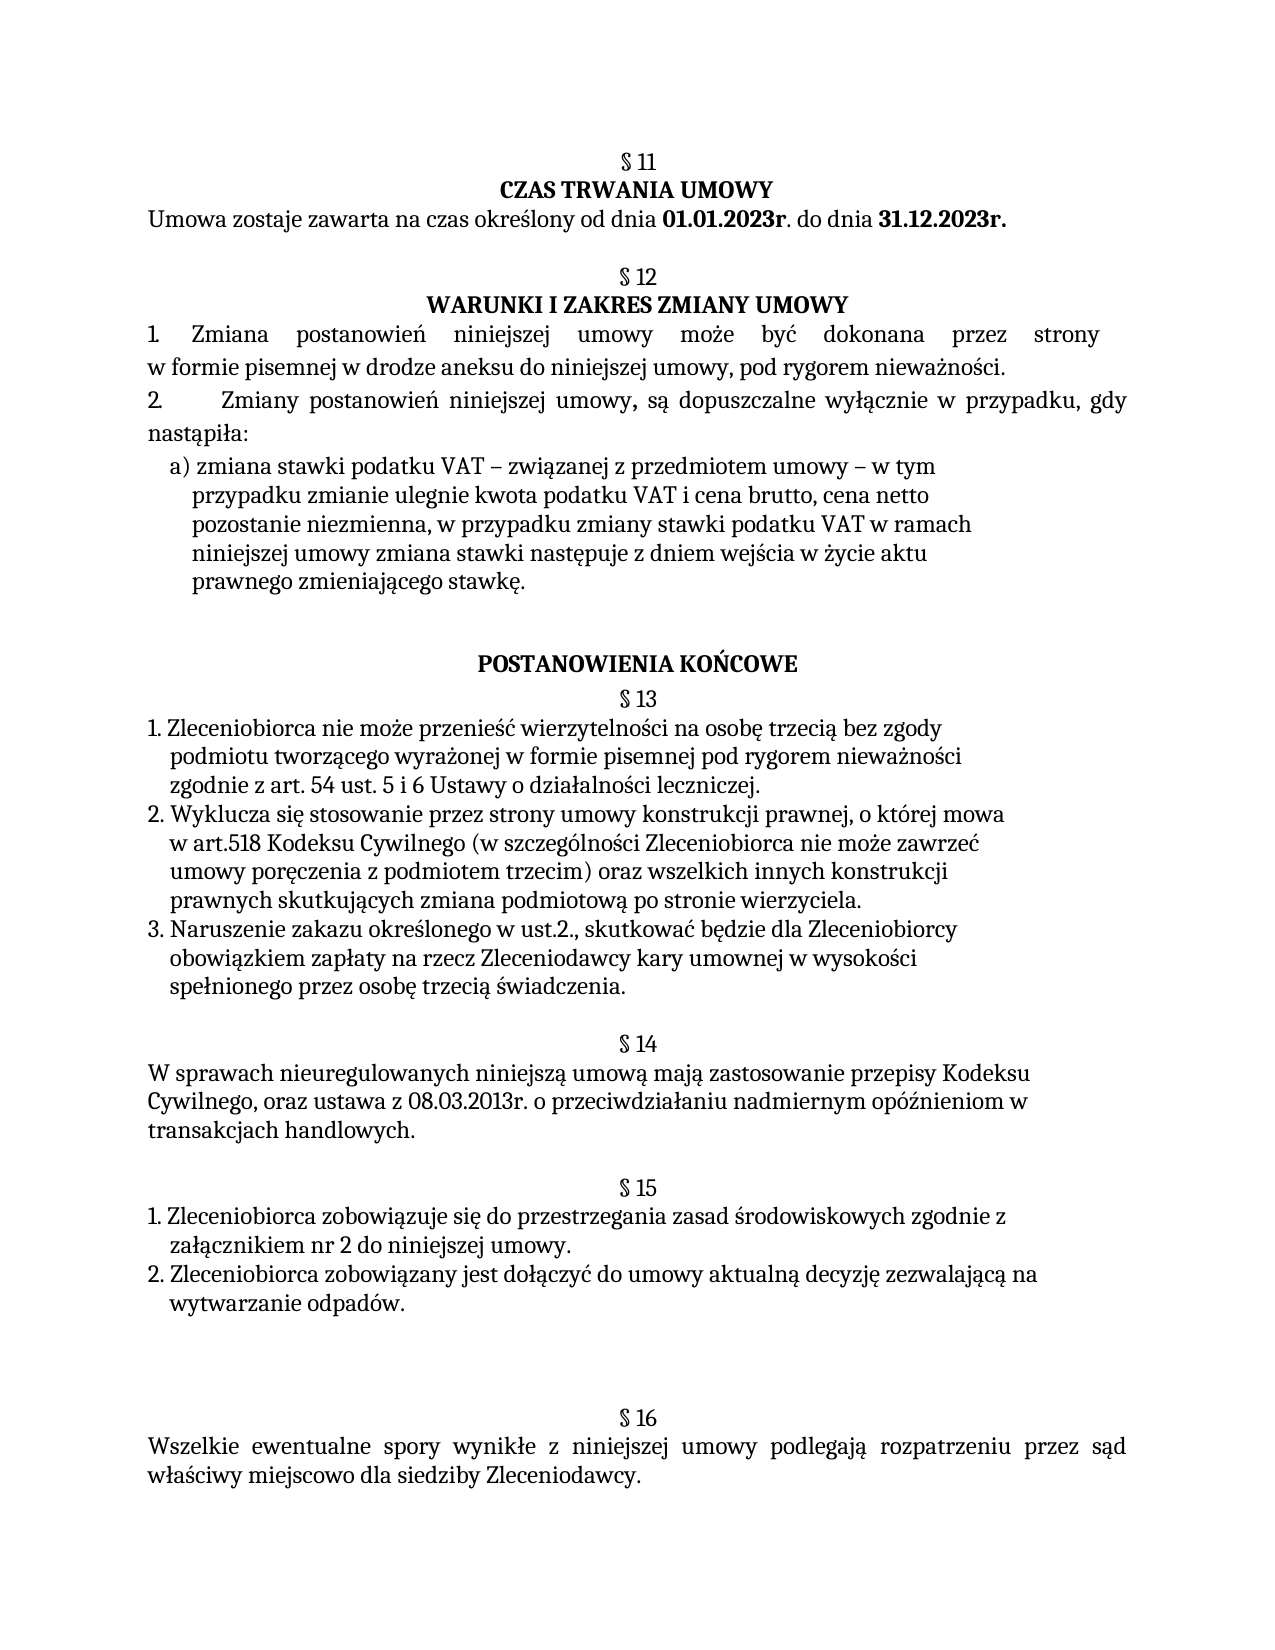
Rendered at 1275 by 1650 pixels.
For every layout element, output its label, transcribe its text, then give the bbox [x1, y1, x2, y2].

text przypadku zmianie ulegnie kwota podatku VAT i cena brutto, cena netto [148, 481, 1127, 510]
text a) zmiana stawki podatku VAT – związanej z przedmiotem umowy – w tym [148, 452, 1127, 481]
text 1. Zleceniobiorca nie może przenieść wierzytelności na osobę trzecią bez zgody [148, 713, 1127, 742]
text 3. Naruszenie zakazu określonego w ust.2., skutkować będzie dla Zleceniobiorcy [148, 915, 1127, 943]
text wytwarzanie odpadów. [148, 1288, 1127, 1317]
text spełnionego przez osobę trzecią świadczenia. [148, 972, 1127, 1001]
text prawnego zmieniającego stawkę. [148, 567, 1127, 596]
text CZAS TRWANIA UMOWY [148, 176, 1127, 205]
text w art.518 Kodeksu Cywilnego (w szczególności Zleceniobiorca nie może zawrzeć [148, 828, 1127, 857]
list Zmiana postanowień niniejszej umowy może być dokonana przez strony w formie pisemnej w drodze aneksu do niniejszej umowy, pod rygorem nieważności. [148, 320, 1127, 382]
text niniejszej umowy zmiana stawki następuje z dniem wejścia w życie aktu [148, 538, 1127, 567]
text 1. Zleceniobiorca zobowiązuje się do przestrzegania zasad środowiskowych zgodnie z [148, 1202, 1127, 1231]
text § 16 [148, 1403, 1127, 1432]
text WARUNKI I ZAKRES ZMIANY UMOWY [148, 291, 1127, 320]
text § 15 [148, 1173, 1127, 1202]
list Zmiany postanowień niniejszej umowy, są dopuszczalne wyłącznie w przypadku, gdy nastąpiła: [148, 386, 1127, 448]
text § 14 [148, 1030, 1127, 1058]
text § 13 [148, 685, 1127, 713]
text podmiotu tworzącego wyrażonej w formie pisemnej pod rygorem nieważności [148, 742, 1127, 771]
text załącznikiem nr 2 do niniejszej umowy. [148, 1231, 1127, 1260]
text 2. Wyklucza się stosowanie przez strony umowy konstrukcji prawnej, o której mowa [148, 800, 1127, 828]
subtitle POSTANOWIENIA KOŃCOWE [148, 650, 1127, 678]
text W sprawach nieuregulowanych niniejszą umową mają zastosowanie przepisy Kodeksu Cywilnego, oraz ustawa z 08.03.2013r. o przeciwdziałaniu nadmiernym opóźnieniom w transakcjach handlowych. [148, 1058, 1127, 1145]
text pozostanie niezmienna, w przypadku zmiany stawki podatku VAT w ramach [148, 510, 1127, 538]
text § 12 [148, 263, 1127, 291]
text 2. Zleceniobiorca zobowiązany jest dołączyć do umowy aktualną decyzję zezwalającą na [148, 1260, 1127, 1288]
text Wszelkie ewentualne spory wynikłe z niniejszej umowy podlegają rozpatrzeniu przez sąd właściwy miejscowo dla siedziby Zleceniodawcy. [148, 1432, 1127, 1490]
text prawnych skutkujących zmiana podmiotową po stronie wierzyciela. [148, 886, 1127, 915]
text § 11 [148, 148, 1127, 176]
text Umowa zostaje zawarta na czas określony od dnia 01.01.2023r. do dnia 31.12.2023r. [148, 205, 1127, 234]
text zgodnie z art. 54 ust. 5 i 6 Ustawy o działalności leczniczej. [148, 771, 1127, 800]
text umowy poręczenia z podmiotem trzecim) oraz wszelkich innych konstrukcji [148, 857, 1127, 886]
text obowiązkiem zapłaty na rzecz Zleceniodawcy kary umownej w wysokości [148, 943, 1127, 972]
